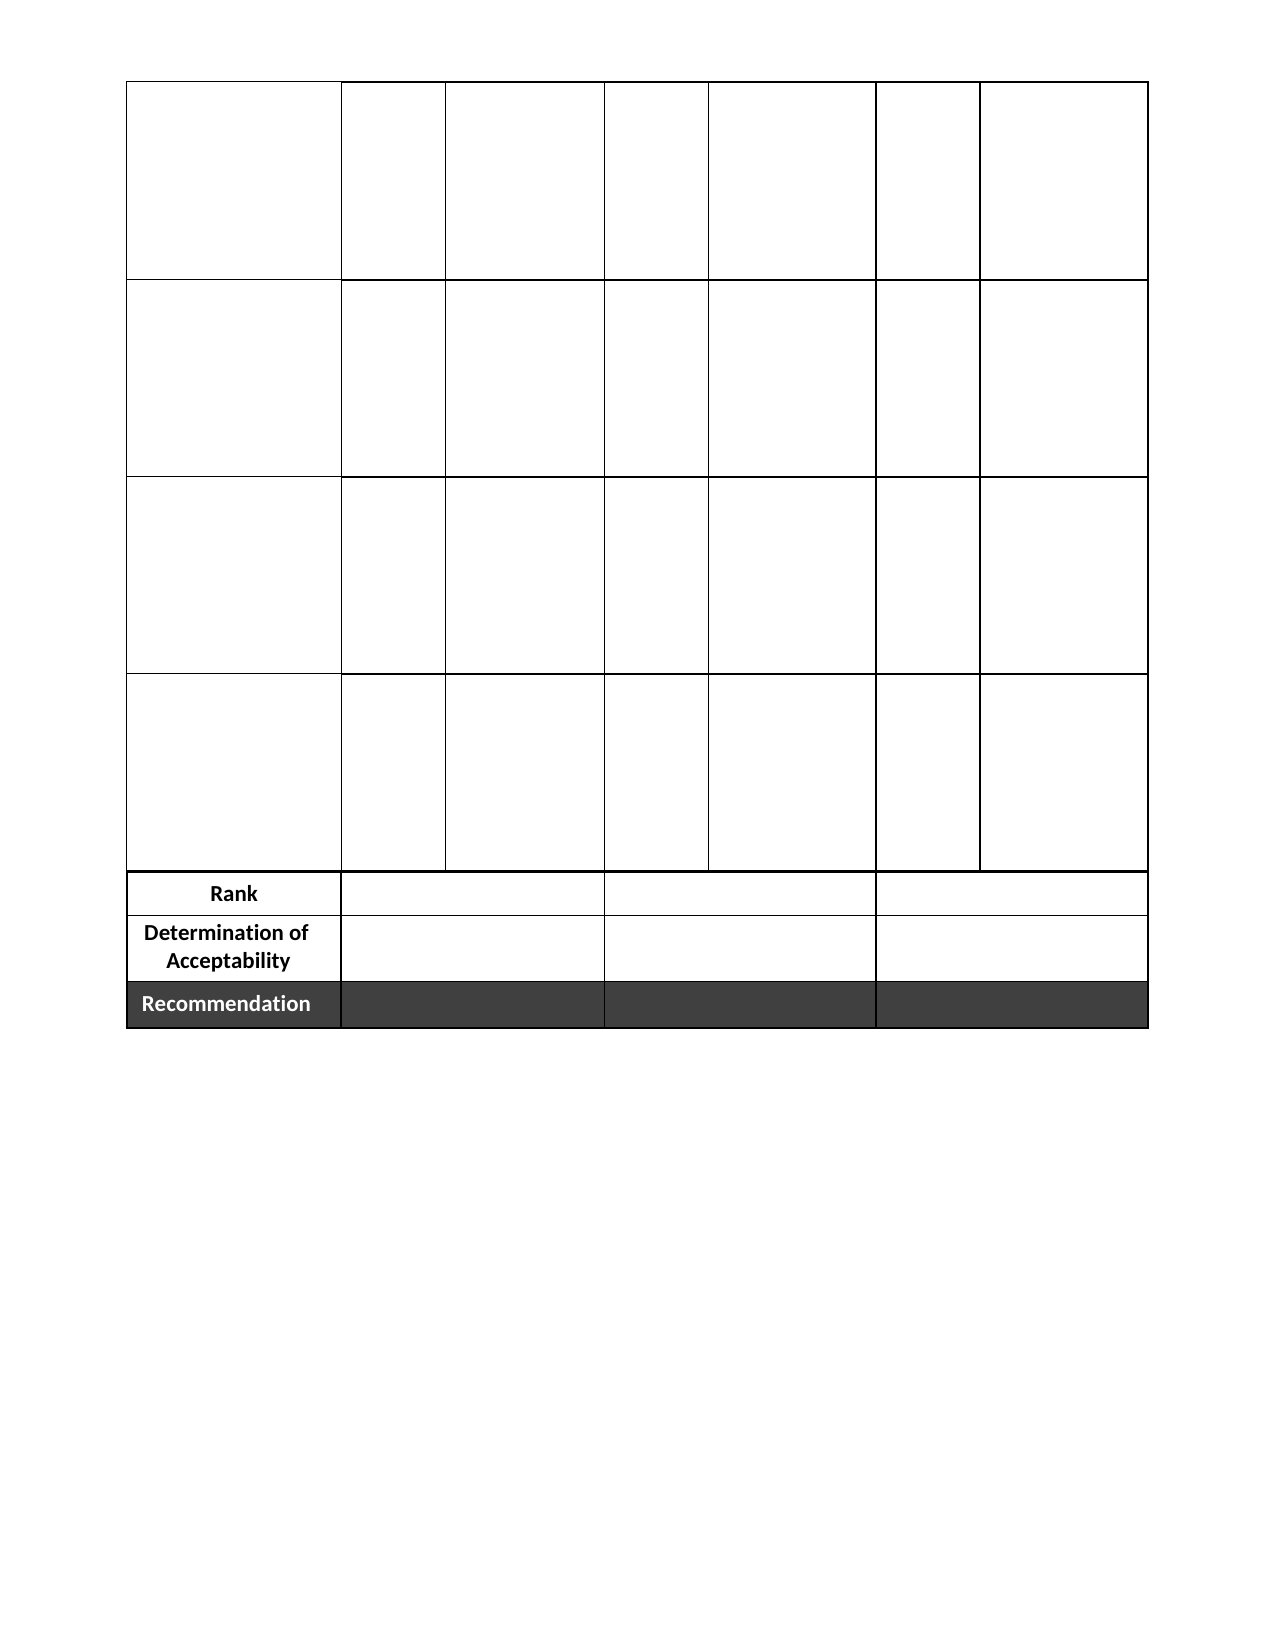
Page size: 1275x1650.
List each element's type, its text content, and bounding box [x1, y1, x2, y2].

table_cell [877, 281, 979, 476]
table_cell Recommendation [128, 982, 340, 1027]
table_cell [605, 83, 708, 278]
table_cell [605, 916, 875, 981]
table_cell [877, 83, 979, 278]
table_cell [342, 916, 604, 981]
table_cell [877, 675, 979, 870]
table_cell [446, 478, 604, 673]
table_cell [981, 281, 1147, 476]
table_cell [127, 82, 341, 278]
table_cell Determination of Acceptability [128, 916, 340, 981]
table_cell [342, 873, 604, 915]
table_cell [605, 873, 875, 915]
table_cell [446, 675, 604, 870]
table_cell [605, 478, 708, 673]
table_cell [709, 83, 875, 278]
table_cell [981, 478, 1147, 673]
table_cell [342, 478, 445, 673]
table_cell [877, 478, 979, 673]
table_cell [981, 675, 1147, 870]
table_cell [127, 674, 341, 870]
table_cell Rank [128, 873, 340, 915]
table_cell [877, 982, 1147, 1027]
table_cell [605, 281, 708, 476]
table_cell [981, 83, 1147, 278]
table_cell [709, 675, 875, 870]
table_cell [127, 280, 341, 476]
table_cell [342, 281, 445, 476]
table_cell [127, 477, 341, 673]
table_cell [605, 982, 875, 1027]
table_cell [877, 873, 1147, 915]
table_cell [605, 675, 708, 870]
table_cell [709, 281, 875, 476]
table_cell [709, 478, 875, 673]
table_cell [342, 83, 445, 278]
table_cell [342, 675, 445, 870]
table_cell [342, 982, 604, 1027]
table_cell [446, 83, 604, 278]
table_cell [877, 916, 1147, 981]
table_cell [446, 281, 604, 476]
